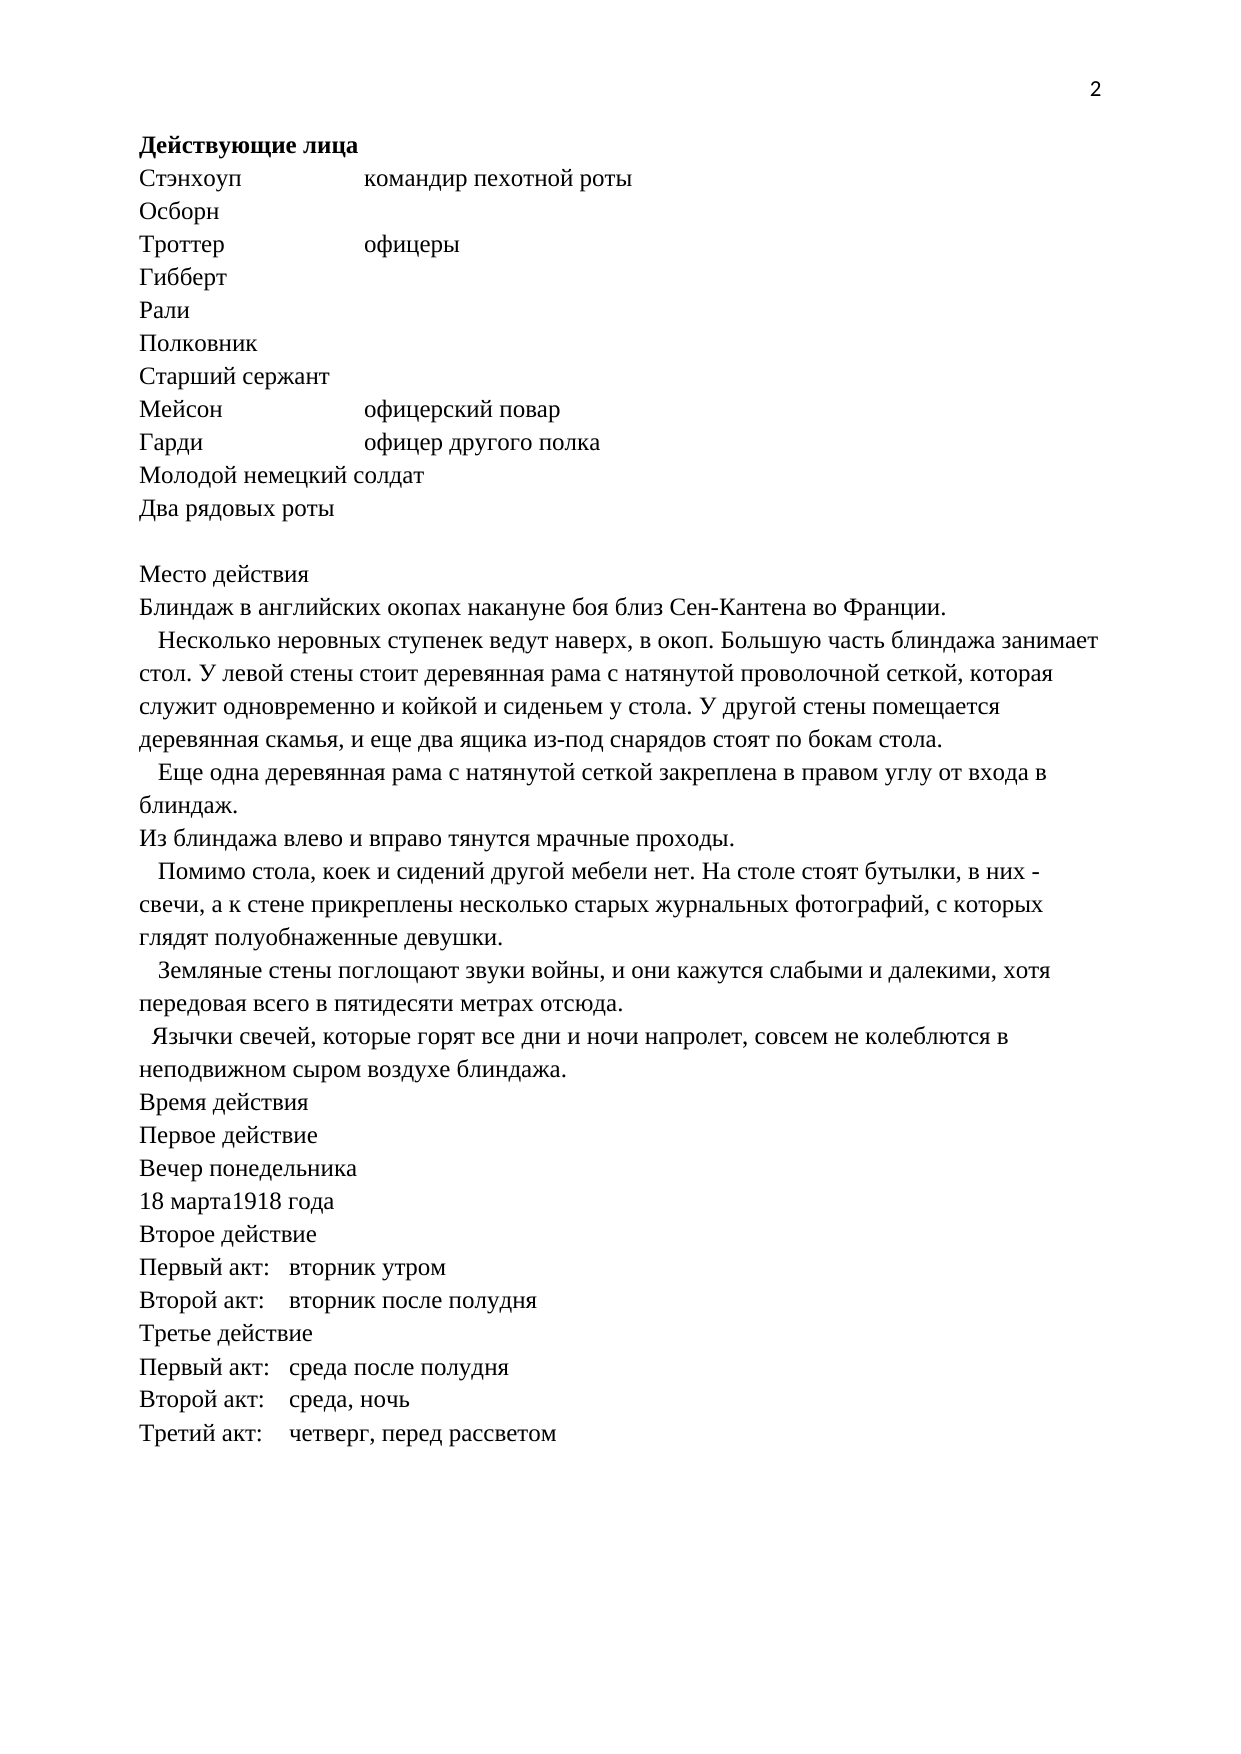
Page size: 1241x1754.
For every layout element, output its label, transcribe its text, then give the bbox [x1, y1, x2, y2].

text Третий акт: четверг, перед рассветом [139, 1418, 1101, 1446]
text Первое действие [139, 1120, 1101, 1149]
text 18 марта1918 года [139, 1186, 1101, 1215]
text Осборн [139, 196, 1101, 224]
text Два рядовых роты [139, 493, 1101, 522]
text Рали [139, 295, 1101, 324]
text Третье действие [139, 1318, 1101, 1347]
text Стэнхоуп командир пехотной роты [139, 163, 1101, 192]
text Второй акт: вторник после полудня [139, 1286, 1101, 1314]
text Первый акт: среда после полудня [139, 1352, 1101, 1380]
text Блиндаж в английских окопах накануне боя близ Сен-Кантена во Франции. [139, 592, 1101, 621]
text Время действия [139, 1087, 1101, 1116]
text Язычки свечей, которые горят все дни и ночи напролет, совсем не колеблются в неподвижном сыром воздухе блиндажа. [139, 1021, 1101, 1083]
text Второй акт: среда, ночь [139, 1384, 1101, 1413]
text Вечер понедельника [139, 1153, 1101, 1182]
text Место действия [139, 559, 1101, 588]
text Гибберт [139, 262, 1101, 291]
text Земляные стены поглощают звуки войны, и они кажутся слабыми и далекими, хотя передовая всего в пятидесяти метрах отсюда. [139, 955, 1101, 1017]
text Из блиндажа влево и вправо тянутся мрачные проходы. [139, 823, 1101, 852]
text Молодой немецкий солдат [139, 460, 1101, 489]
text Полковник [139, 328, 1101, 357]
text Первый акт: вторник утром [139, 1252, 1101, 1281]
text Помимо стола, коек и сидений другой мебели нет. На столе стоят бутылки, в них - свечи, а к стене прикреплены несколько старых журнальных фотографий, с которых глядят полуобнаженные девушки. [139, 856, 1101, 951]
text Второе действие [139, 1219, 1101, 1248]
text Мейсон офицерский повар [139, 394, 1101, 423]
text Старший сержант [139, 361, 1101, 390]
text Гарди офицер другого полка [139, 427, 1101, 456]
text Еще одна деревянная рама с натянутой сеткой закреплена в правом углу от входа в блиндаж. [139, 757, 1101, 819]
text Несколько неровных ступенек ведут наверх, в окоп. Большую часть блиндажа занимает стол. У левой стены стоит деревянная рама с натянутой проволочной сеткой, которая служит одновременно и койкой и сиденьем у стола. У другой стены помещается деревянная скамья, и еще два ящика из-под снарядов стоят по бокам стола. [139, 625, 1101, 753]
text Действующие лица [139, 130, 1101, 158]
text Троттер офицеры [139, 229, 1101, 258]
